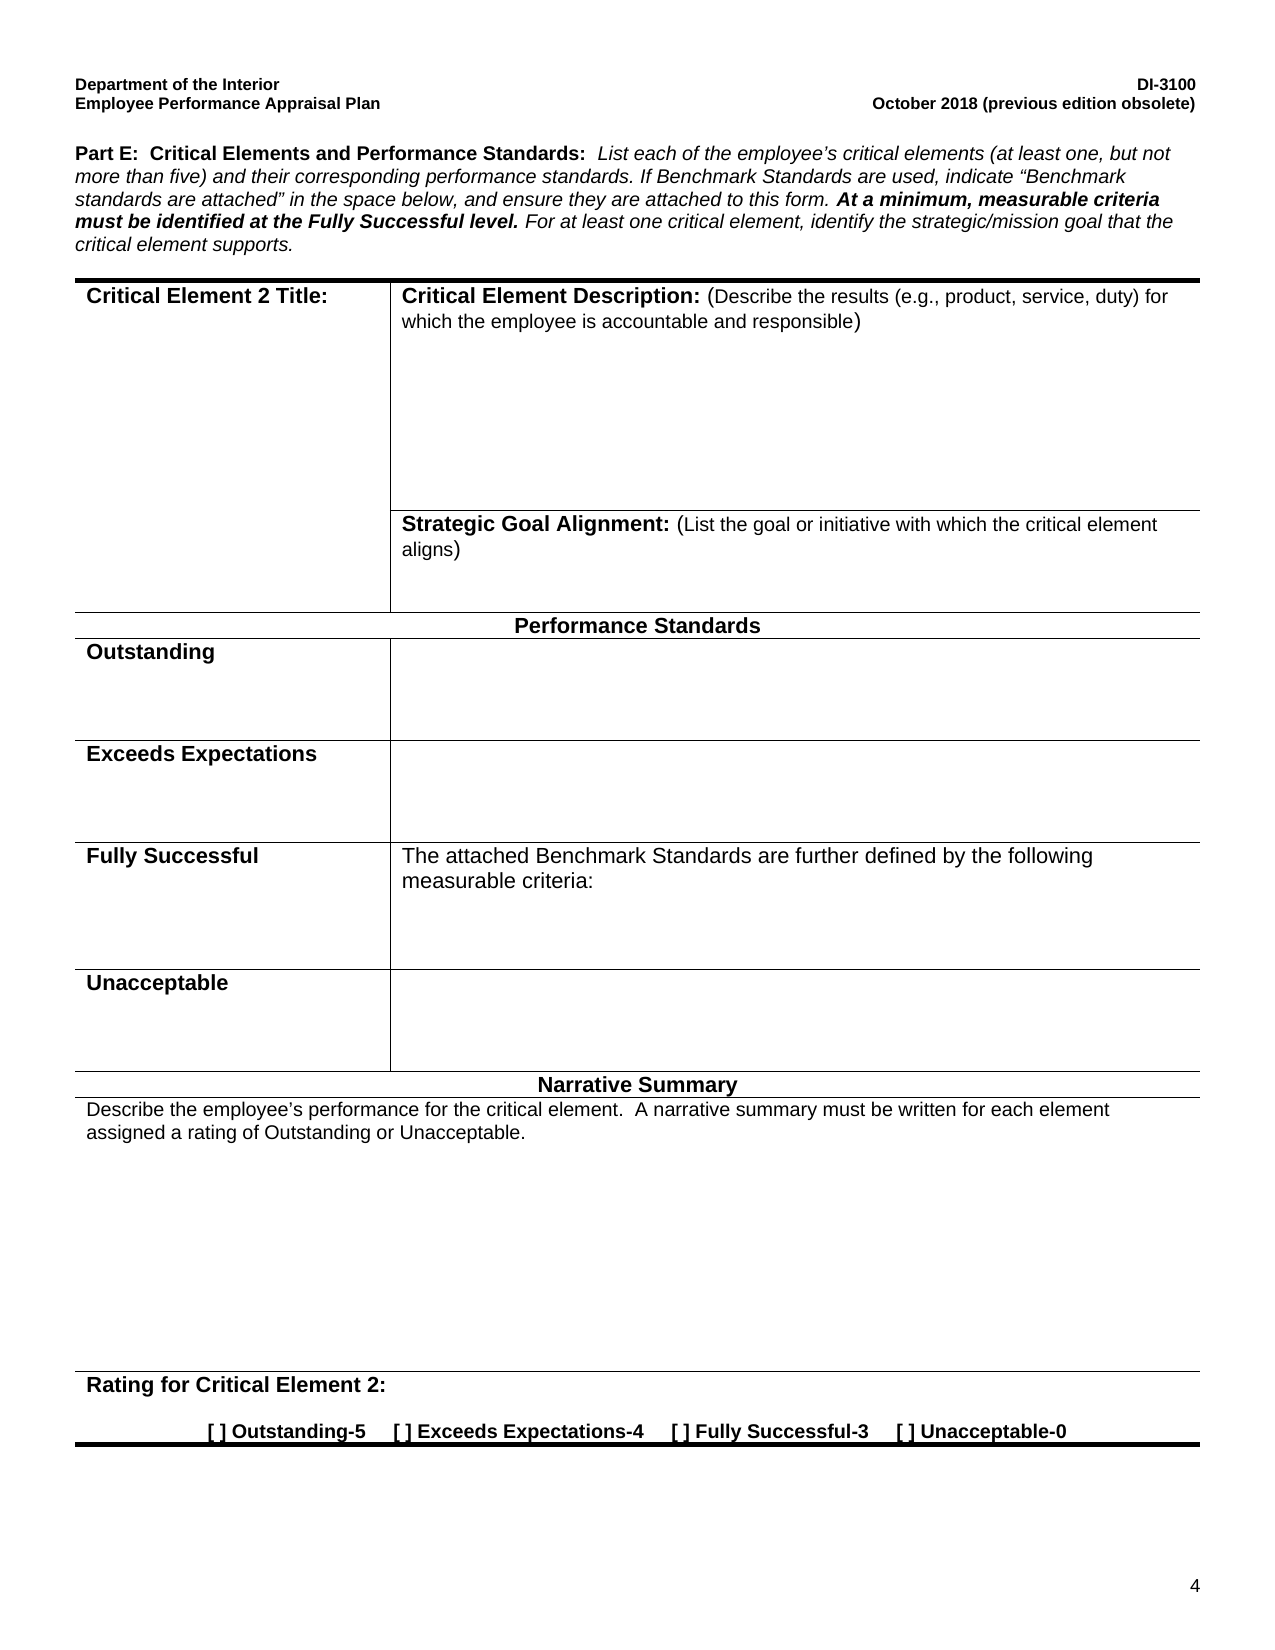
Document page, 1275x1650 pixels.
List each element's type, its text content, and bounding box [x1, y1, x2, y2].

table_cell Performance Standards [75, 613, 1200, 638]
table_cell Strategic Goal Alignment: (List the goal or initiative with which the critical element aligns) [391, 511, 1200, 612]
table_cell [391, 970, 1200, 1071]
table_header Critical Element 2 Title: [75, 283, 390, 612]
table_cell Describe the employee’s performance for the critical element. A narrative summary must be written for each element assigned a rating of Outstanding or Unacceptable. [75, 1098, 1200, 1371]
table_cell Rating for Critical Element 2: [ ] Outstanding-5 [ ] Exceeds Expectations-4 [ ] Fully Successful-3 [ ] Unacceptable-0 [75, 1372, 1200, 1442]
table_cell Outstanding [75, 639, 390, 740]
table_cell Narrative Summary [75, 1072, 1200, 1097]
table_cell Unacceptable [75, 970, 390, 1071]
table_cell The attached Benchmark Standards are further defined by the following measurable criteria: [391, 843, 1200, 969]
text Part E: Critical Elements and Performance Standards: List each of the employee’s critical elements (at least one, but not more than five) and their corresponding performance standards. If Benchmark Standards are used, indicate “Benchmark standards are attached” in the space below, and ensure they are attached to this form. At a minimum, measurable criteria must be identified at the Fully Successful level. For at least one critical element, identify the strategic/mission goal that the critical element supports. [75, 142, 1200, 256]
table_cell [391, 741, 1200, 842]
table_header Critical Element Description: (Describe the results (e.g., product, service, duty) for which the employee is accountable and responsible) [391, 283, 1200, 510]
table_cell Exceeds Expectations [75, 741, 390, 842]
table_cell Fully Successful [75, 843, 390, 969]
table_cell [391, 639, 1200, 740]
